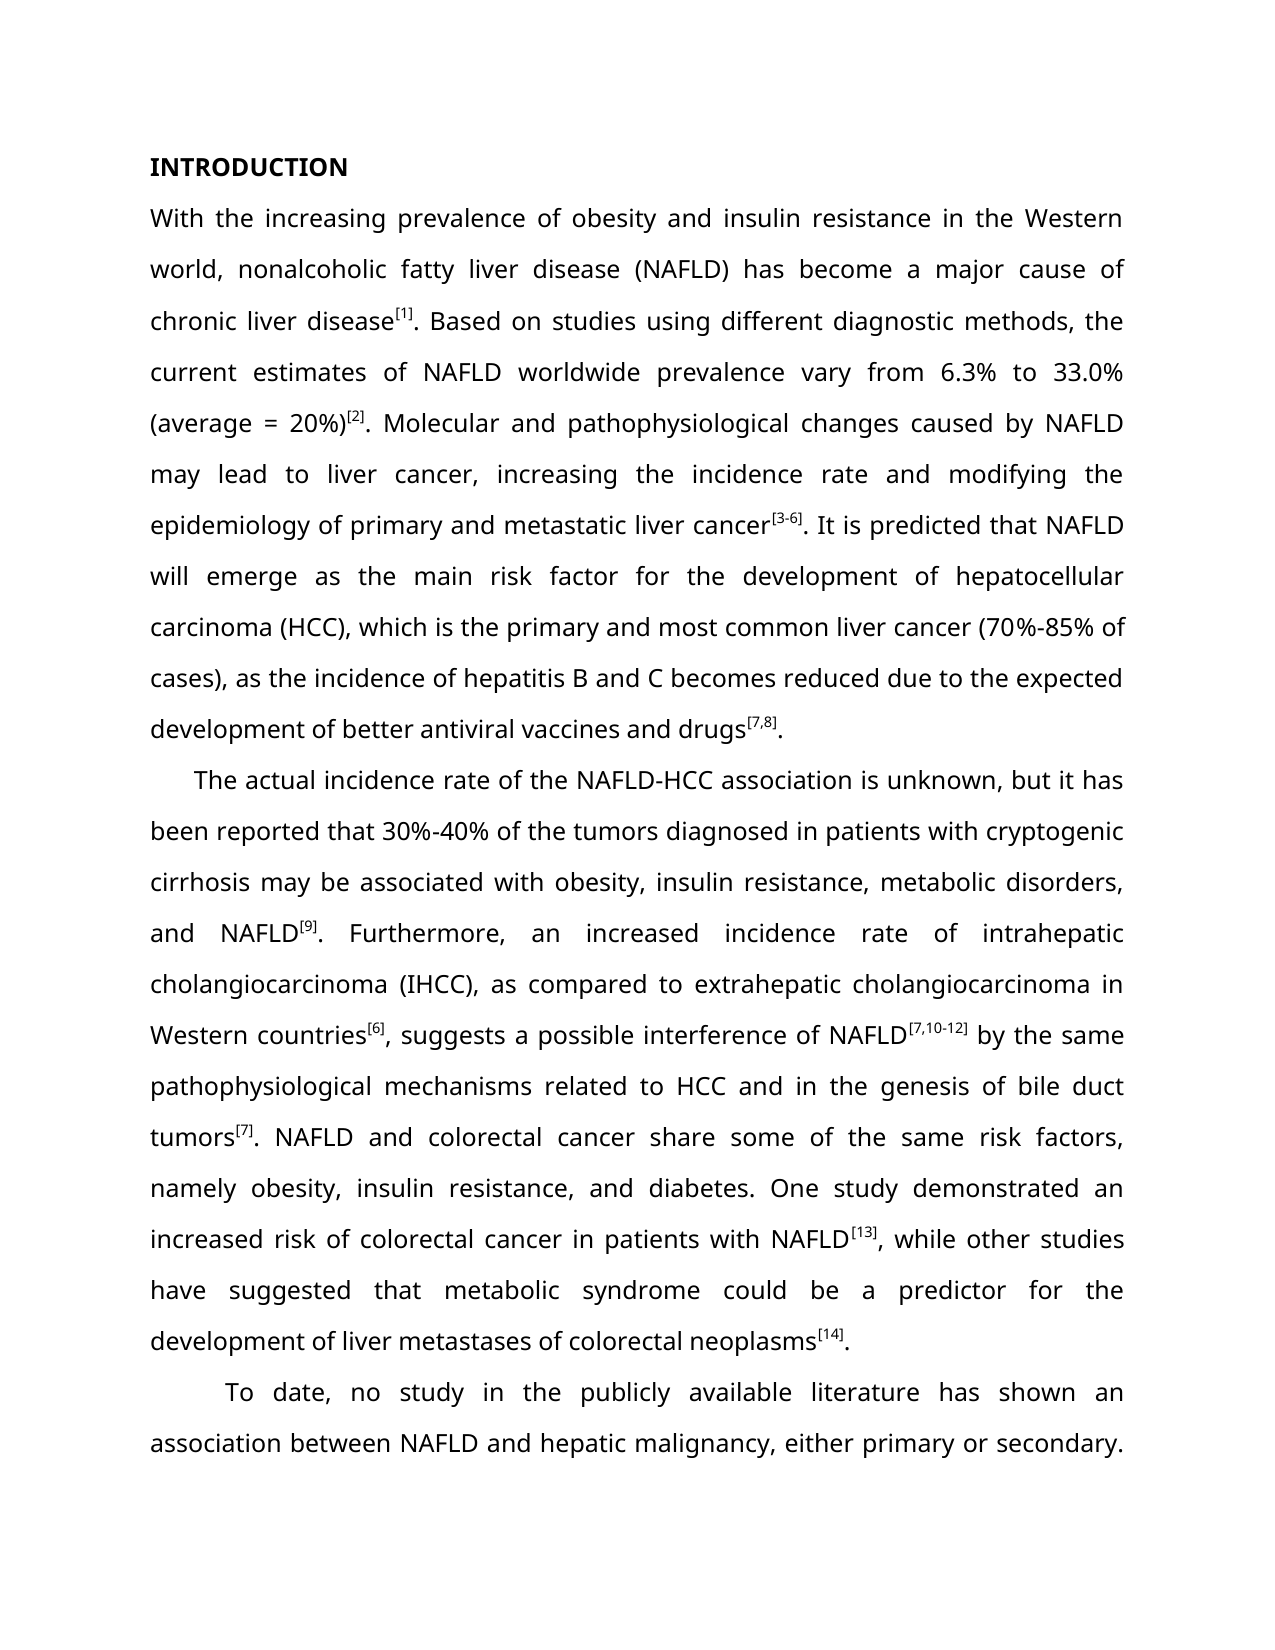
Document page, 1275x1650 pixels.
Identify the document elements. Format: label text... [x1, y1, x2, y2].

text With the increasing prevalence of obesity and insulin resistance in the Western world, nonalcoholic fatty liver disease (NAFLD) has become a major cause of chronic liver disease[1]. Based on studies using different diagnostic methods, the current estimates of NAFLD worldwide prevalence vary from 6.3% to 33.0% (average = 20%)[2]. Molecular and pathophysiological changes caused by NAFLD may lead to liver cancer, increasing the incidence rate and modifying the epidemiology of primary and metastatic liver cancer[3-6]. It is predicted that NAFLD will emerge as the main risk factor for the development of hepatocellular carcinoma (HCC), which is the primary and most common liver cancer (70%-85% of cases), as the incidence of hepatitis B and C becomes reduced due to the expected development of better antiviral vaccines and drugs[7,8]. [150, 201, 1125, 746]
text INTRODUCTION [150, 150, 1125, 184]
text The actual incidence rate of the NAFLD-HCC association is unknown, but it has been reported that 30%-40% of the tumors diagnosed in patients with cryptogenic cirrhosis may be associated with obesity, insulin resistance, metabolic disorders, and NAFLD[9]. Furthermore, an increased incidence rate of intrahepatic cholangiocarcinoma (IHCC), as compared to extrahepatic cholangiocarcinoma in Western countries[6], suggests a possible interference of NAFLD[7,10-12] by the same pathophysiological mechanisms related to HCC and in the genesis of bile duct tumors[7]. NAFLD and colorectal cancer share some of the same risk factors, namely obesity, insulin resistance, and diabetes. One study demonstrated an increased risk of colorectal cancer in patients with NAFLD[13], while other studies have suggested that metabolic syndrome could be a predictor for the development of liver metastases of colorectal neoplasms[14]. [150, 762, 1125, 1358]
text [150, 1375, 1125, 1460]
